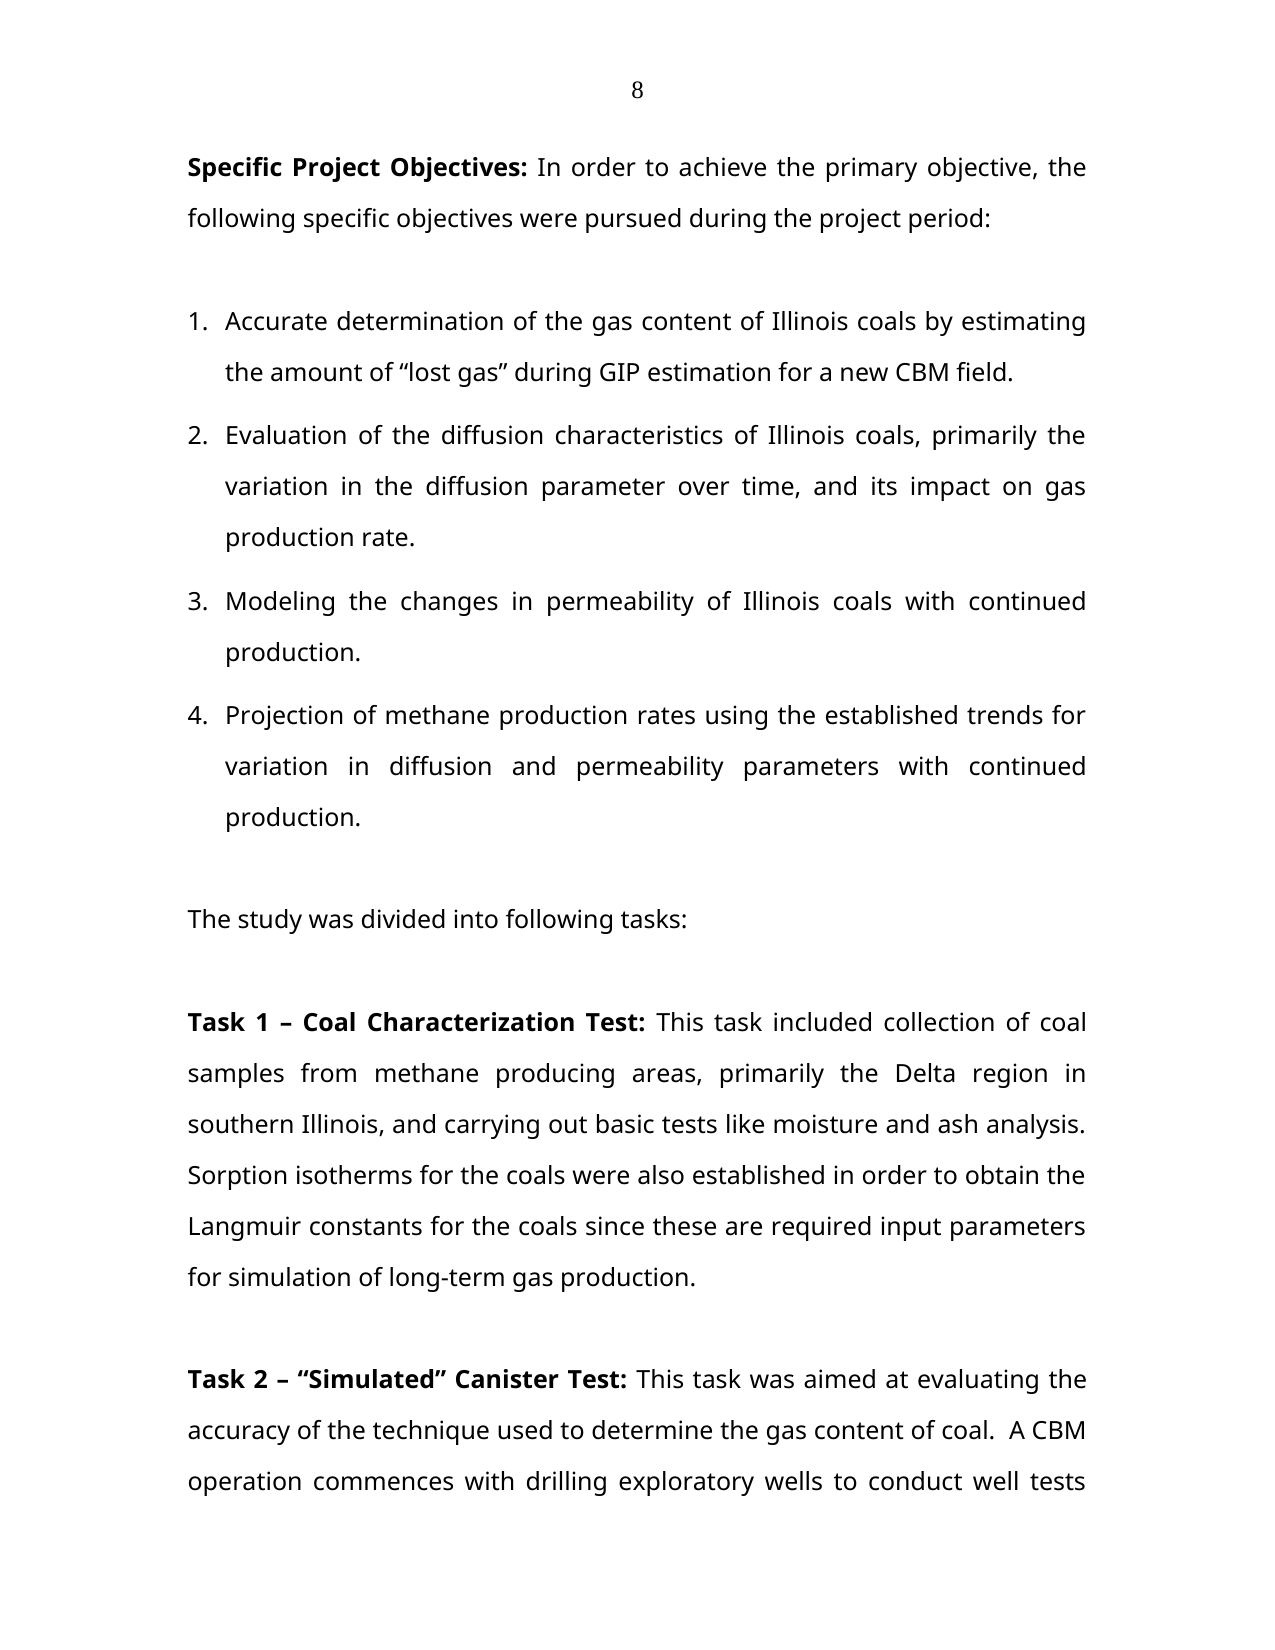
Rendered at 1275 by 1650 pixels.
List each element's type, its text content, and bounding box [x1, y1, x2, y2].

text The study was divided into following tasks: [187, 902, 1087, 936]
list Evaluation of the diffusion characteristics of Illinois coals, primarily the variation in the diffusion parameter over time, and its impact on gas production rate. [187, 418, 1087, 554]
list Modeling the changes in permeability of Illinois coals with continued production. [187, 583, 1087, 668]
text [187, 1361, 1087, 1498]
list Accurate determination of the gas content of Illinois coals by estimating the amount of “lost gas” during GIP estimation for a new field. [187, 303, 1087, 388]
text Specific Project Objectives: In order to achieve the primary objective, the following specific objectives were pursued during the project period: [187, 150, 1087, 235]
text Task 1 – Coal Characterization Test: This task included collection of coal samples from methane producing areas, primarily the Delta region in southern Illinois, and carrying out basic tests like moisture and ash analysis. Sorption isotherms for the coals were also established in order to obtain the Langmuir constants for the coals since these are required input parameters for simulation of long-term gas production. [187, 1004, 1087, 1293]
list Projection of methane production rates using the established trends for variation in diffusion and permeability parameters with continued production. [187, 698, 1087, 834]
